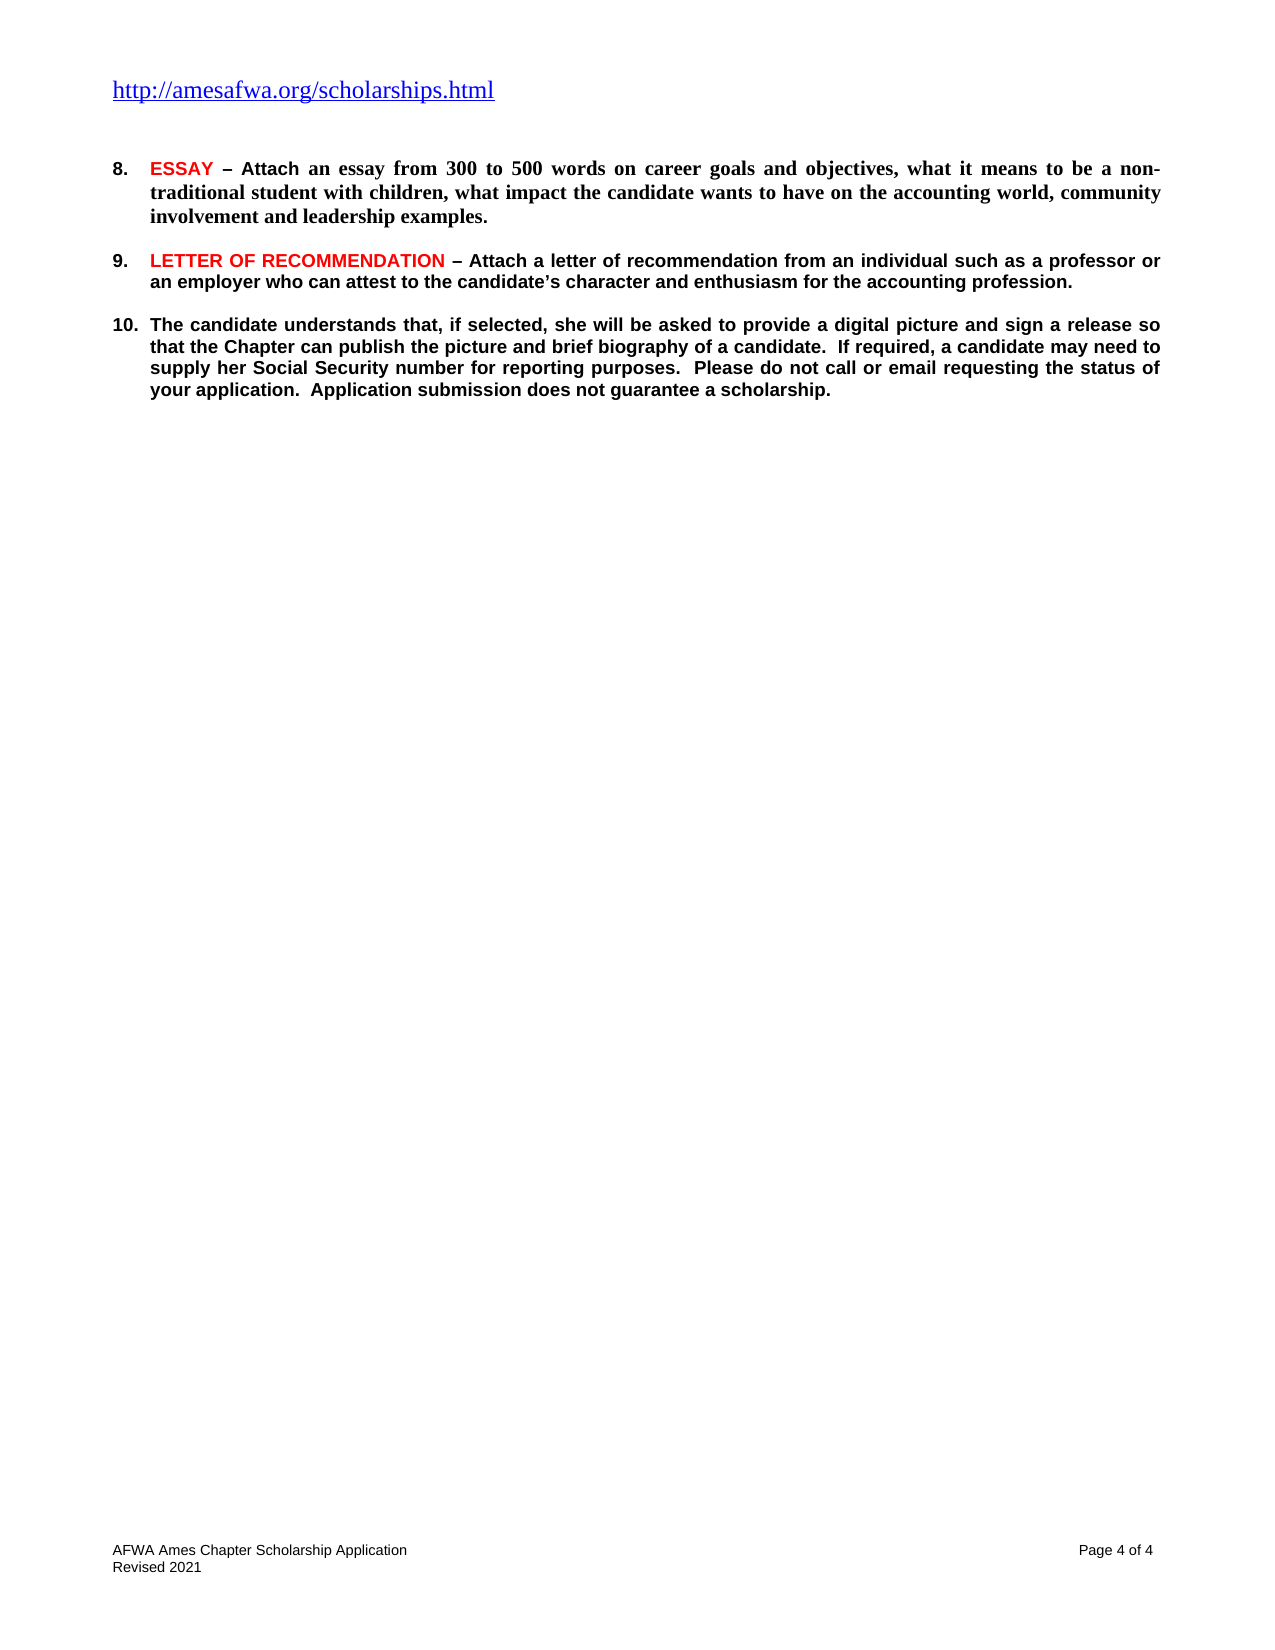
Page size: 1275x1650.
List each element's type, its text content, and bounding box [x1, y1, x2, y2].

list LETTER OF RECOMMENDATION – Attach a letter of recommendation from an individual such as a professor or an employer who can attest to the candidate’s character and enthusiasm for the accounting profession. [112, 249, 1162, 292]
list ESSAY – Attach an essay from 300 to 500 words on career goals and objectives, what it means to be a non-traditional student with children, what impact the candidate wants to have on the accounting world, community involvement and leadership examples. [112, 156, 1162, 228]
list The candidate understands that, if selected, she will be asked to provide a digital picture and sign a release so that the Chapter can publish the picture and brief biography of a candidate. If required, a candidate may need to supply her Social Security number for reporting purposes. Please do not call or email requesting the status of your application. Application submission does not guarantee a scholarship. [112, 314, 1162, 400]
